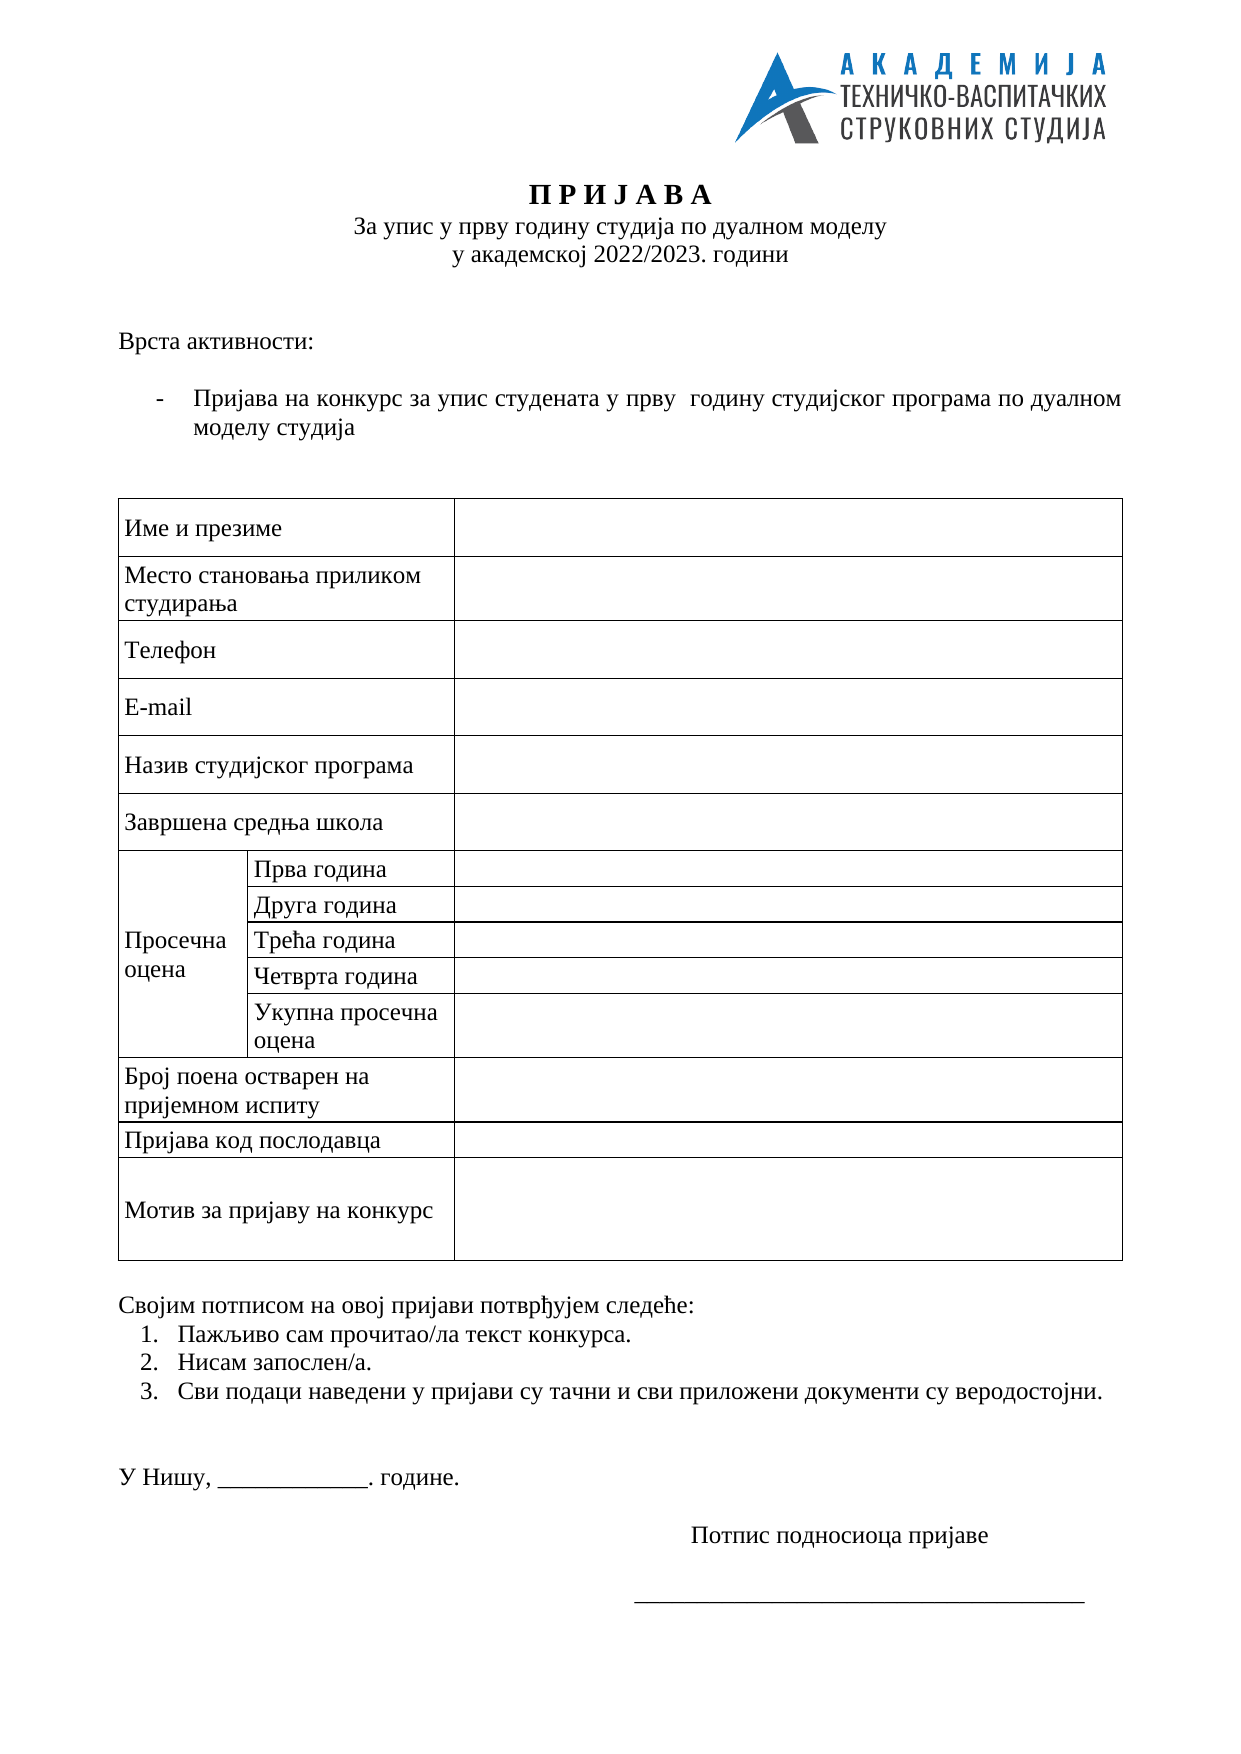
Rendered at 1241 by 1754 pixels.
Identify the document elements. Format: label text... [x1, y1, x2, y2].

table_cell Прва година [248, 851, 454, 886]
table_header [455, 499, 1122, 556]
table_cell E-mail [119, 679, 454, 735]
table_cell [455, 923, 1122, 957]
list Пажљиво сам прочитао/ла текст конкурса. [140, 1319, 1122, 1347]
table_cell Пријава код послодавца [119, 1123, 454, 1157]
table_cell Завршена средња школа [119, 794, 454, 850]
table_cell [455, 887, 1122, 921]
table_cell Трећа година [248, 923, 454, 957]
picture [734, 50, 1116, 144]
table_cell [455, 557, 1122, 620]
table_cell [455, 1158, 1122, 1260]
list Пријава на конкурс за упис студената у прву годину студијског програма по дуалном моделу студија [156, 383, 1122, 441]
text У Нишу, ____________. године. [118, 1462, 1122, 1491]
text ____________________________________ [118, 1577, 1122, 1606]
text П Р И Ј А В А [118, 177, 1122, 211]
table_cell Укупна просечна оцена [248, 994, 454, 1057]
table_cell [455, 621, 1122, 678]
table_cell [455, 1123, 1122, 1157]
text Својим потписом на овој пријави потврђујем следеће: [118, 1290, 1122, 1319]
table_cell [455, 994, 1122, 1057]
table_cell Мотив за пријаву на конкурс [119, 1158, 454, 1260]
table_cell Место становања приликом студирања [119, 557, 454, 620]
table_header Име и презиме [119, 499, 454, 556]
text Врста активности: [118, 326, 1122, 354]
table_cell Назив студијског програма [119, 736, 454, 793]
list Сви подаци наведени у пријави су тачни и сви приложени документи су веродостојни. [140, 1376, 1122, 1405]
table_cell [455, 736, 1122, 793]
table_cell Четврта година [248, 958, 454, 993]
table_cell Број поена остварен на пријемном испиту [119, 1058, 454, 1121]
text у академској 2022/2023. години [118, 239, 1122, 268]
table_cell [455, 851, 1122, 886]
table_cell [455, 679, 1122, 735]
table_cell Просечна оцена [119, 851, 247, 1057]
table_cell [455, 958, 1122, 993]
table_cell Телефон [119, 621, 454, 678]
table_cell [455, 794, 1122, 850]
table_cell Друга година [248, 887, 454, 921]
text За упис у прву годину студија по дуалном моделу [118, 211, 1122, 239]
list Нисам запослен/а. [140, 1347, 1122, 1376]
table_cell [455, 1058, 1122, 1121]
text Потпис подносиоца пријаве [561, 1520, 1122, 1549]
